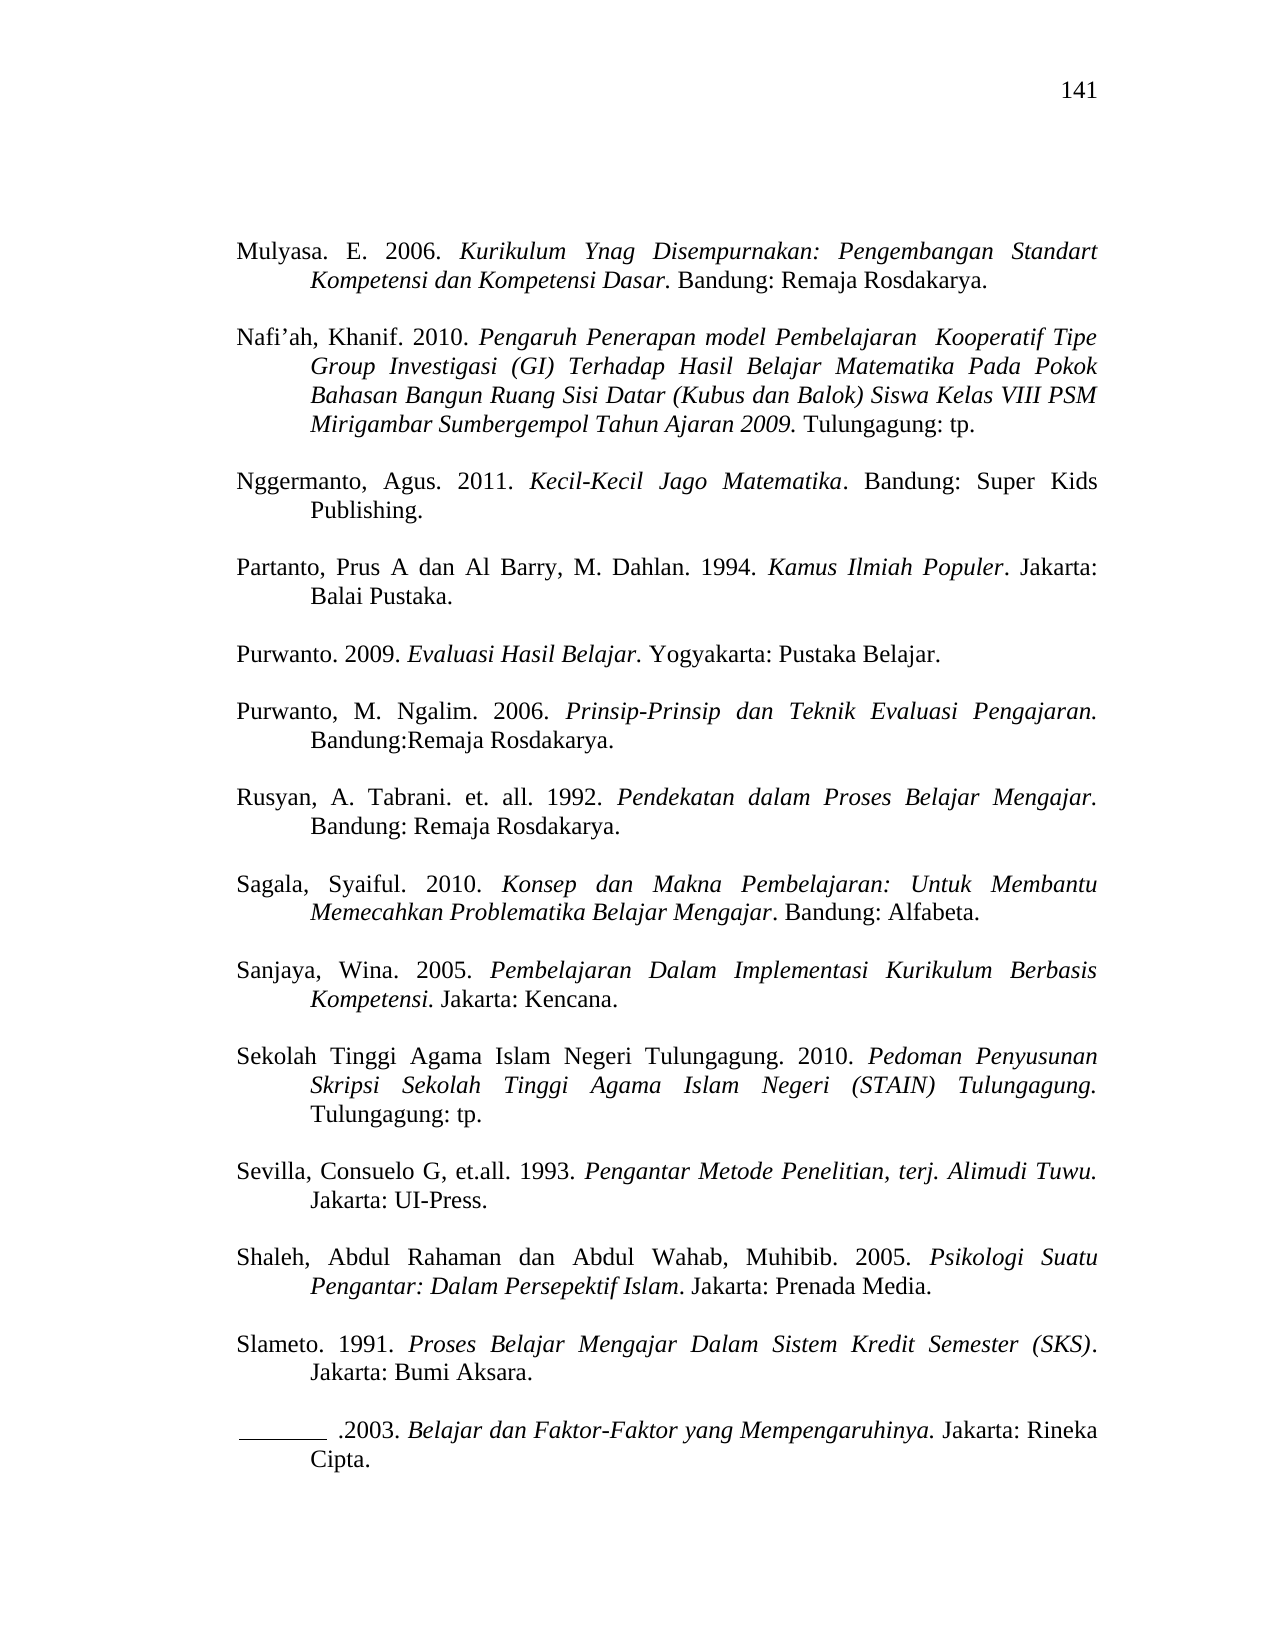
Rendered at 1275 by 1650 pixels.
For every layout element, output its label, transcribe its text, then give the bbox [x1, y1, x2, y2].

text Nafi’ah, Khanif. 2010. Pengaruh Penerapan model Pembelajaran Kooperatif Tipe Group Investigasi (GI) Terhadap Hasil Belajar Matematika Pada Pokok Bahasan Bangun Ruang Sisi Datar (Kubus dan Balok) Siswa Kelas VIII PSM Mirigambar Sumbergempol Tahun Ajaran 2009. Tulungagung: tp. [236, 322, 1098, 437]
text Nggermanto, Agus. 2011. Kecil-Kecil Jago Matematika. Bandung: Super Kids Publishing. [236, 466, 1098, 524]
text Purwanto, M. Ngalim. 2006. Prinsip-Prinsip dan Teknik Evaluasi Pengajaran. Bandung:Remaja Rosdakarya. [236, 696, 1098, 754]
text Slameto. 1991. Proses Belajar Mengajar Dalam Sistem Kredit Semester (SKS). Jakarta: Bumi Aksara. [236, 1329, 1098, 1386]
text .2003. Belajar dan Faktor-Faktor yang Mempengaruhinya. Jakarta: Rineka Cipta. [236, 1415, 1098, 1472]
text Mulyasa. E. 2006. Kurikulum Ynag Disempurnakan: Pengembangan Standart Kompetensi dan Kompetensi Dasar. Bandung: Remaja Rosdakarya. [236, 236, 1098, 294]
text Partanto, Prus A dan Al Barry, M. Dahlan. 1994. Kamus Ilmiah Populer. Jakarta: Balai Pustaka. [236, 552, 1098, 610]
text Sanjaya, Wina. 2005. Pembelajaran Dalam Implementasi Kurikulum Berbasis Kompetensi. Jakarta: Kencana. [236, 955, 1098, 1012]
text Sekolah Tinggi Agama Islam Negeri Tulungagung. 2010. Pedoman Penyusunan Skripsi Sekolah Tinggi Agama Islam Negeri (STAIN) Tulungagung. Tulungagung: tp. [236, 1041, 1098, 1127]
text Rusyan, A. Tabrani. et. all. 1992. Pendekatan dalam Proses Belajar Mengajar. Bandung: Remaja Rosdakarya. [236, 782, 1098, 840]
text Shaleh, Abdul Rahaman dan Abdul Wahab, Muhibib. 2005. Psikologi Suatu Pengantar: Dalam Persepektif Islam. Jakarta: Prenada Media. [236, 1242, 1098, 1300]
text Sagala, Syaiful. 2010. Konsep dan Makna Pembelajaran: Untuk Membantu Memecahkan Problematika Belajar Mengajar. Bandung: Alfabeta. [236, 869, 1098, 926]
text Purwanto. 2009. Evaluasi Hasil Belajar. Yogyakarta: Pustaka Belajar. [236, 639, 1098, 667]
text Sevilla, Consuelo G, et.all. 1993. Pengantar Metode Penelitian, terj. Alimudi Tuwu. Jakarta: UI-Press. [236, 1156, 1098, 1214]
